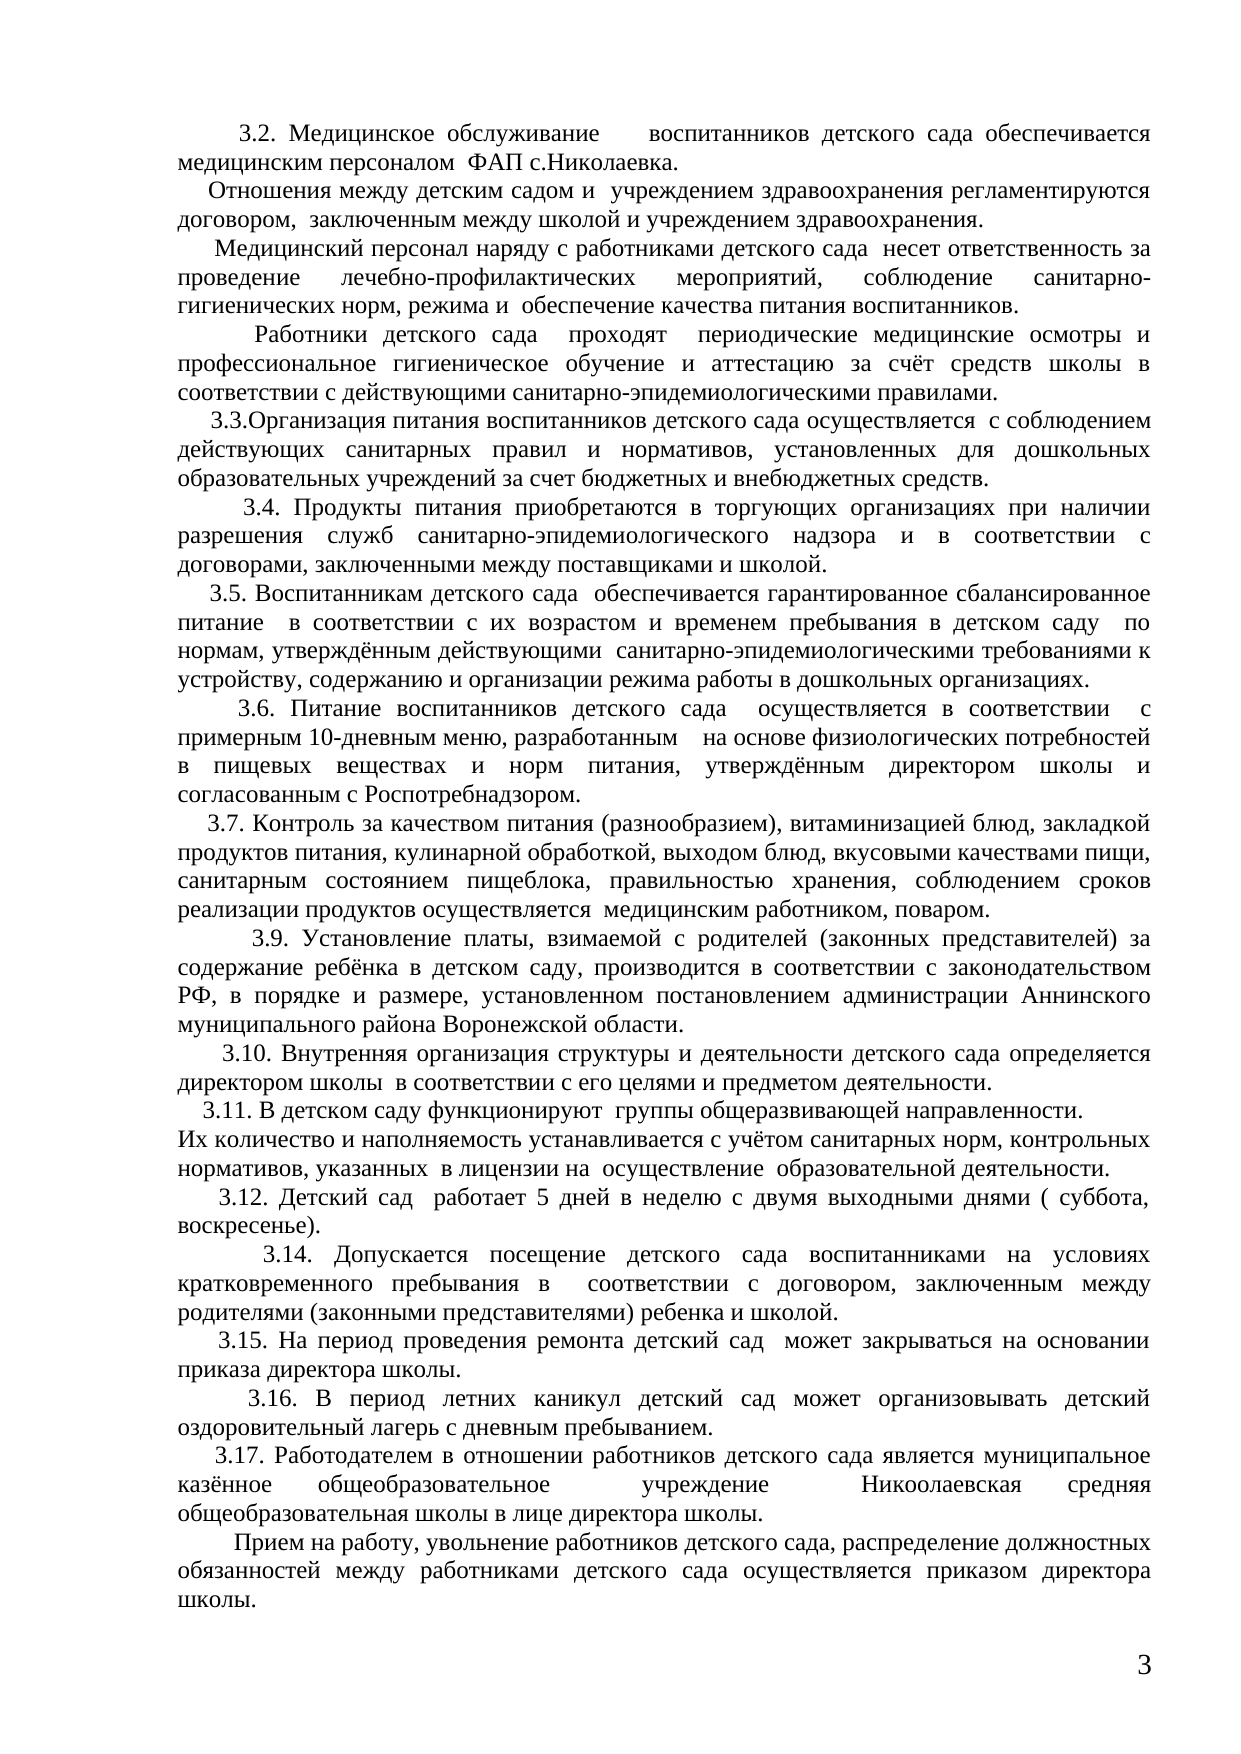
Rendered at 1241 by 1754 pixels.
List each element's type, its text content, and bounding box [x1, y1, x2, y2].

text Прием на работу, увольнение работников детского сада, распределение должностных обязанностей между работниками детского сада осуществляется приказом директора школы. [177, 1527, 1152, 1613]
text 3.12. Детский сад работает 5 дней в неделю с двумя выходными днями ( суббота, воскресенье). [177, 1182, 1152, 1239]
text 3.17. Работодателем в отношении работников детского сада является муниципальное казённое общеобразовательное учреждение Никоолаевская средняя общеобразовательная школы в лице директора школы. [177, 1441, 1152, 1527]
text 3.3.Организация питания воспитанников детского сада осуществляется с соблюдением действующих санитарных правил и нормативов, установленных для дошкольных образовательных учреждений за счет бюджетных и внебюджетных средств. [177, 406, 1152, 492]
text Отношения между детским садом и учреждением здравоохранения регламентируются договором, заключенным между школой и учреждением здравоохранения. [177, 176, 1152, 233]
text 3.11. В детском саду функционируют группы общеразвивающей направленности. [177, 1096, 1152, 1124]
text 3.16. В период летних каникул детский сад может организовывать детский оздоровительный лагерь с дневным пребыванием. [177, 1383, 1152, 1441]
text 3.7. Контроль за качеством питания (разнообразием), витаминизацией блюд, закладкой продуктов питания, кулинарной обработкой, выходом блюд, вкусовыми качествами пищи, санитарным состоянием пищеблока, правильностью хранения, соблюдением сроков реализации продуктов осуществляется медицинским работником, поваром. [177, 808, 1152, 923]
text 3.9. Установление платы, взимаемой с родителей (законных представителей) за содержание ребёнка в детском саду, производится в соответствии с законодательством РФ, в порядке и размере, установленном постановлением администрации Аннинского муниципального района Воронежской области. [177, 923, 1152, 1038]
text 3.10. Внутренняя организация структуры и деятельности детского сада определяется директором школы в соответствии с его целями и предметом деятельности. [177, 1038, 1152, 1096]
text Работники детского сада проходят периодические медицинские осмотры и профессиональное гигиеническое обучение и аттестацию за счёт средств школы в соответствии с действующими санитарно-эпидемиологическими правилами. [177, 319, 1152, 406]
text 3.6. Питание воспитанников детского сада осуществляется в соответствии с примерным 10-дневным меню, разработанным на основе физиологических потребностей в пищевых веществах и норм питания, утверждённым директором школы и согласованным с Роспотребнадзором. [177, 693, 1152, 808]
text Медицинский персонал наряду с работниками детского сада несет ответственность за проведение лечебно-профилактических мероприятий, соблюдение санитарно-гигиенических норм, режима и обеспечение качества питания воспитанников. [177, 233, 1152, 319]
text 3.2. Медицинское обслуживание воспитанников детского сада обеспечивается медицинским персоналом ФАП с.Николаевка. [177, 118, 1152, 176]
text 3.14. Допускается посещение детского сада воспитанниками на условиях кратковременного пребывания в соответствии с договором, заключенным между родителями (законными представителями) ребенка и школой. [177, 1239, 1152, 1326]
text 3.15. На период проведения ремонта детский сад может закрываться на основании приказа директора школы. [177, 1326, 1152, 1383]
text 3.4. Продукты питания приобретаются в торгующих организациях при наличии разрешения служб санитарно-эпидемиологического надзора и в соответствии с договорами, заключенными между поставщиками и школой. [177, 492, 1152, 578]
text 3.5. Воспитанникам детского сада обеспечивается гарантированное сбалансированное питание в соответствии с их возрастом и временем пребывания в детском саду по нормам, утверждённым действующими санитарно-эпидемиологическими требованиями к устройству, содержанию и организации режима работы в дошкольных организациях. [177, 578, 1152, 693]
text Их количество и наполняемость устанавливается с учётом санитарных норм, контрольных нормативов, указанных в лицензии на осуществление образовательной деятельности. [177, 1124, 1152, 1182]
